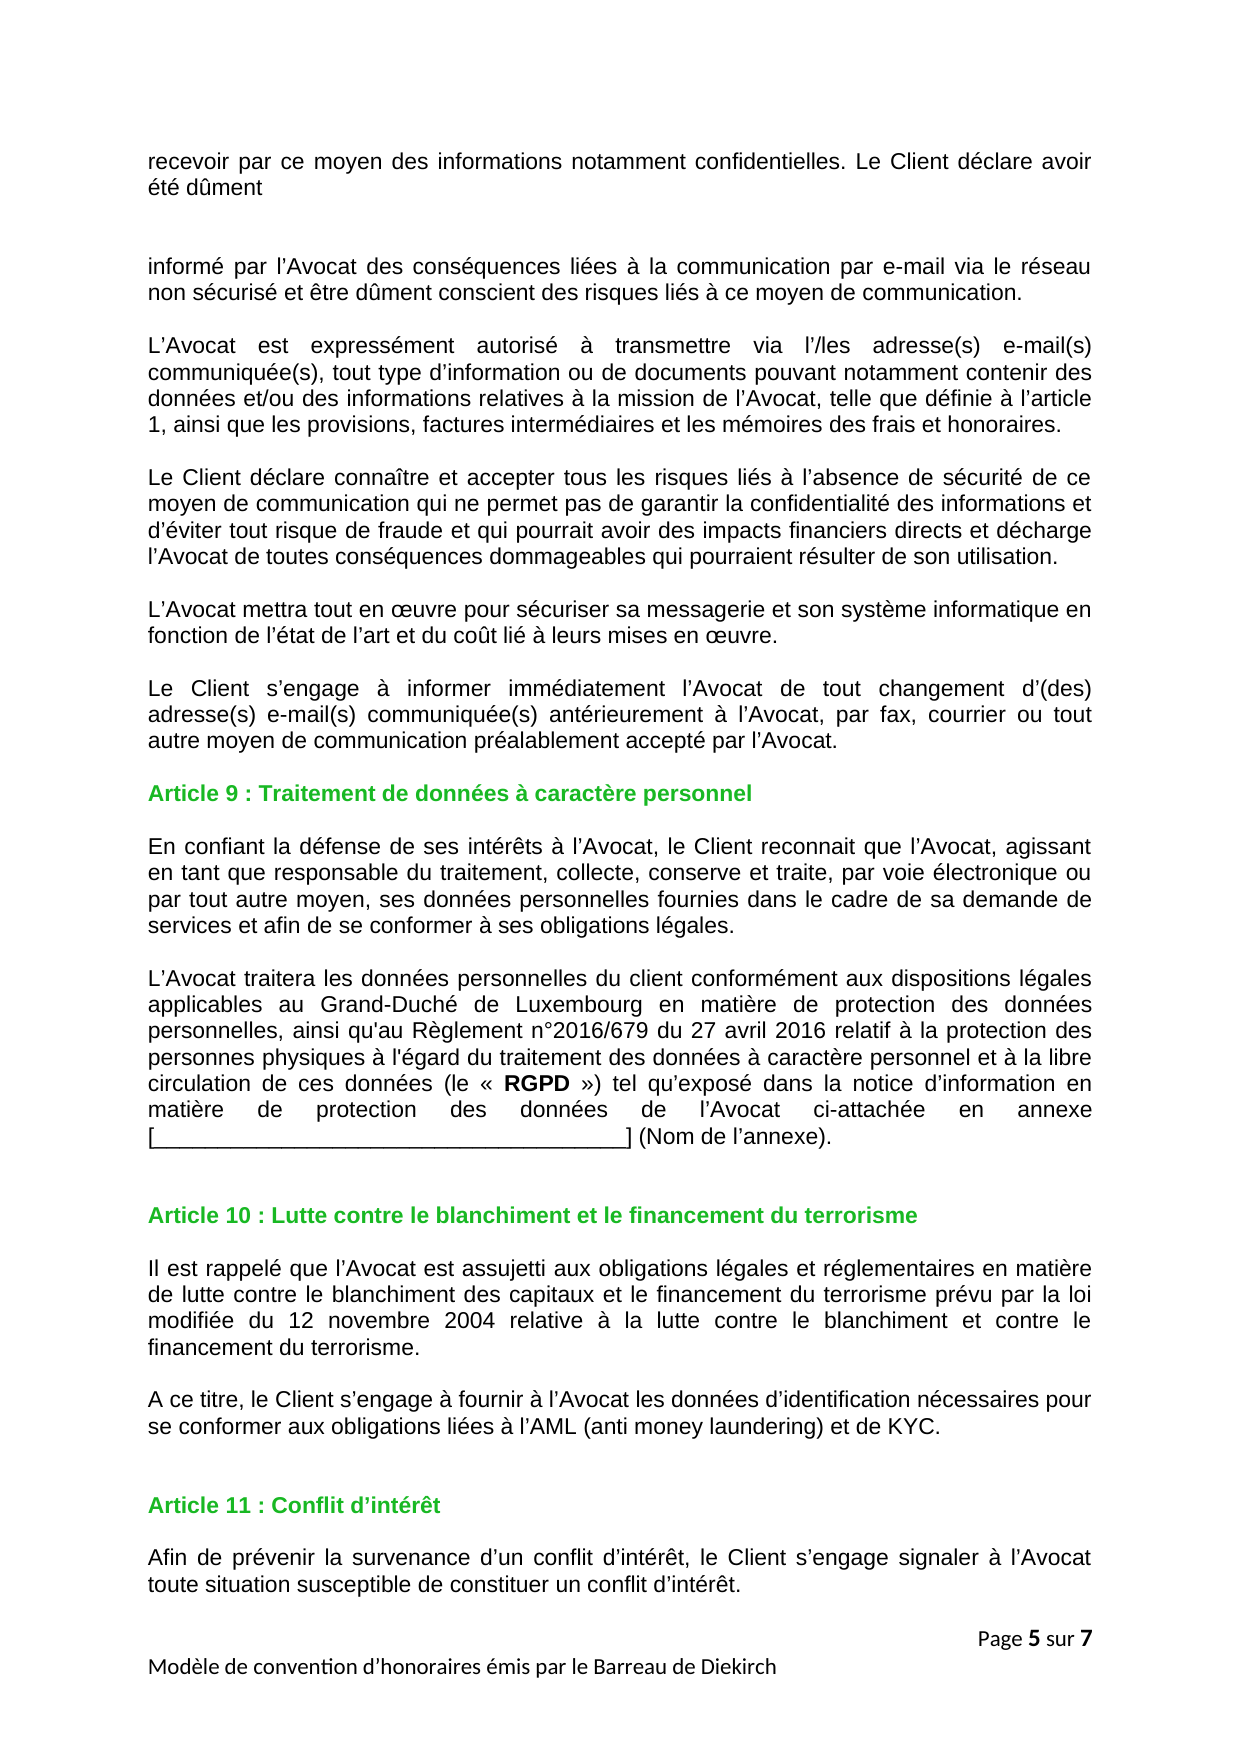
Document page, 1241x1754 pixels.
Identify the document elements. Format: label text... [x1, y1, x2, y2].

text Le Client s’engage à informer immédiatement l’Avocat de tout changement d’(des) adresse(s) e-mail(s) communiquée(s) antérieurement à l’Avocat, par fax, courrier ou tout autre moyen de communication préalablement accepté par l’Avocat. [148, 675, 1093, 754]
text L’Avocat mettra tout en œuvre pour sécuriser sa messagerie et son système informatique en fonction de l’état de l’art et du coût lié à leurs mises en œuvre. [148, 596, 1093, 648]
text Il est rappelé que l’Avocat est assujetti aux obligations légales et réglementaires en matière de lutte contre le blanchiment des capitaux et le financement du terrorisme prévu par la loi modifiée du 12 novembre 2004 relative à la lutte contre le blanchiment et contre le financement du terrorisme. [148, 1254, 1093, 1360]
text En confiant la défense de ses intérêts à l’Avocat, le Client reconnait que l’Avocat, agissant en tant que responsable du traitement, collecte, conserve et traite, par voie électronique ou par tout autre moyen, ses données personnelles fournies dans le cadre de sa demande de services et afin de se conformer à ses obligations légales. [148, 833, 1093, 938]
text Article 9 : Traitement de données à caractère personnel [148, 780, 1093, 806]
text L’Avocat est expressément autorisé à transmettre via l’/les adresse(s) e-mail(s) communiquée(s), tout type d’information ou de documents pouvant notamment contenir des données et/ou des informations relatives à la mission de l’Avocat, telle que définie à l’article 1, ainsi que les provisions, factures intermédiaires et les mémoires des frais et honoraires. [148, 332, 1093, 437]
text informé par l’Avocat des conséquences liées à la communication par e-mail via le réseau non sécurisé et être dûment conscient des risques liés à ce moyen de communication. [148, 253, 1093, 306]
text Article 10 : Lutte contre le blanchiment et le financement du terrorisme [148, 1202, 1093, 1228]
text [148, 148, 1093, 200]
text L’Avocat traitera les données personnelles du client conformément aux dispositions légales applicables au Grand-Duché de Luxembourg en matière de protection des données personnelles, ainsi qu'au Règlement n°2016/679 du 27 avril 2016 relatif à la protection des personnes physiques à l'égard du traitement des données à caractère personnel et à la libre circulation de ces données (le « RGPD ») tel qu’exposé dans la notice d’information en matière de protection des données de l’Avocat ci-attachée en annexe [_____________________________________] (Nom de l’annexe). [148, 964, 1093, 1149]
text Afin de prévenir la survenance d’un conflit d’intérêt, le Client s’engage signaler à l’Avocat toute situation susceptible de constituer un conflit d’intérêt. [148, 1544, 1093, 1597]
text Le Client déclare connaître et accepter tous les risques liés à l’absence de sécurité de ce moyen de communication qui ne permet pas de garantir la confidentialité des informations et d’éviter tout risque de fraude et qui pourrait avoir des impacts financiers directs et décharge l’Avocat de toutes conséquences dommageables qui pourraient résulter de son utilisation. [148, 464, 1093, 569]
text Article 11 : Conflit d’intérêt [148, 1492, 1093, 1518]
text A ce titre, le Client s’engage à fournir à l’Avocat les données d’identification nécessaires pour se conformer aux obligations liées à l’AML (anti money laundering) et de KYC. [148, 1386, 1093, 1439]
